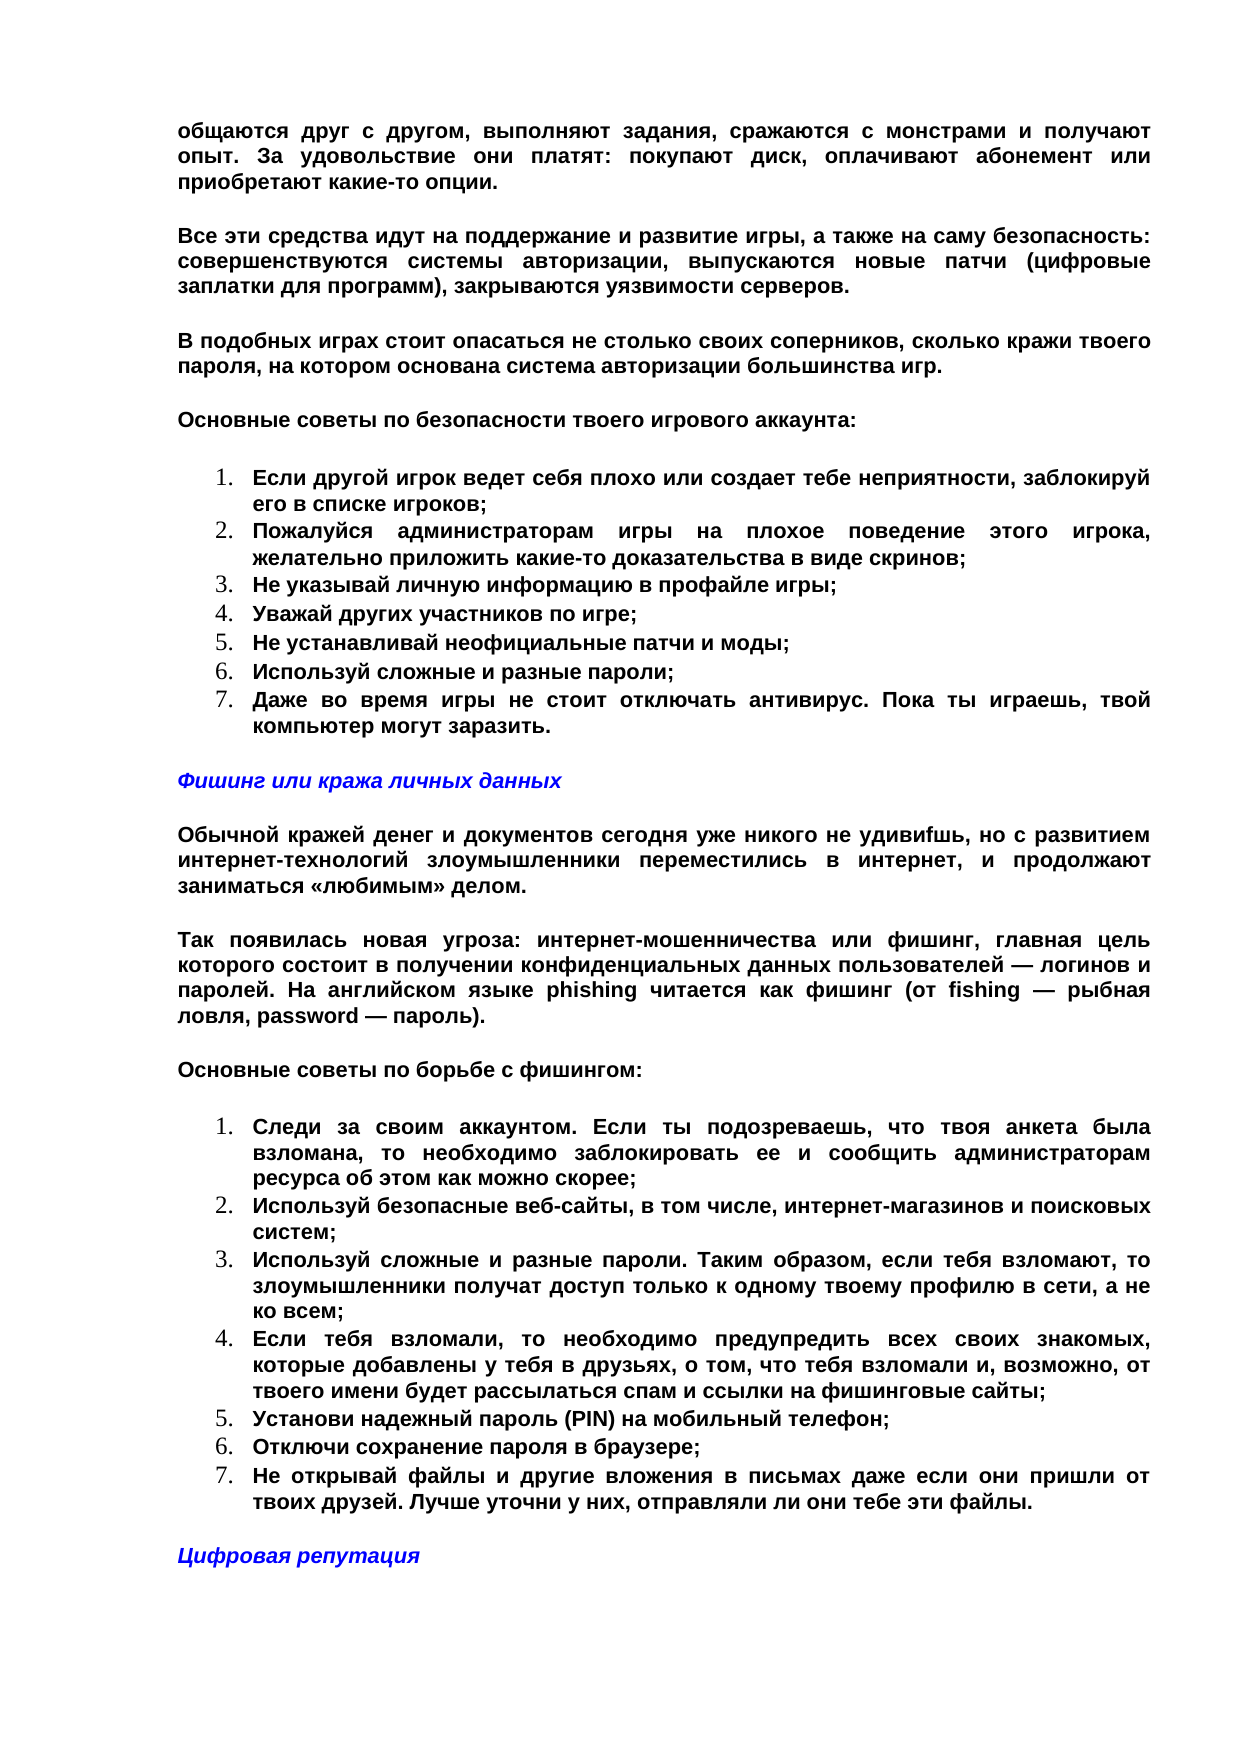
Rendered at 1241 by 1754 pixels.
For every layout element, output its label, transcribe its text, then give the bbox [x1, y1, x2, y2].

text Основные советы по безопасности твоего игрового аккаунта: [177, 407, 1152, 432]
list Используй сложные и разные пароли; [215, 656, 1152, 684]
list Не указывай личную информацию в профайле игры; [215, 569, 1152, 598]
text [177, 118, 1152, 194]
list Если другой игрок ведет себя плохо или создает тебе неприятности, заблокируй его в списке игроков; [215, 462, 1152, 516]
list Даже во время игры не стоит отключать антивирус. Пока ты играешь, твой компьютер могут заразить. [215, 684, 1152, 738]
text Все эти средства идут на поддержание и развитие игры, а также на саму безопасность: совершенствуются системы авторизации, выпускаются новые патчи (цифровые заплатки для программ), закрываются уязвимости серверов. [177, 223, 1152, 298]
text Обычной кражей денег и документов сегодня уже никого не удивиfшь, но с развитием интернет-технологий злоумышленники переместились в интернет, и продолжают заниматься «любимым» делом. [177, 822, 1152, 898]
list Используй безопасные веб-сайты, в том числе, интернет-магазинов и поисковых систем; [215, 1190, 1152, 1244]
text Основные советы по борьбе с фишингом: [177, 1057, 1152, 1082]
text Цифровая репутация [177, 1543, 1152, 1568]
text В подобных играх стоит опасаться не столько своих соперников, сколько кражи твоего пароля, на котором основана система авторизации большинства игр. [177, 328, 1152, 378]
list Не устанавливай неофициальные патчи и моды; [215, 627, 1152, 656]
list Пожалуйся администраторам игры на плохое поведение этого игрока, желательно приложить какие-то доказательства в виде скринов; [215, 516, 1152, 569]
text Так появилась новая угроза: интернет-мошенничества или фишинг, главная цель которого состоит в получении конфиденциальных данных пользователей — логинов и паролей. На английском языке phishing читается как фишинг (от fishing — рыбная ловля, password — пароль). [177, 927, 1152, 1028]
list Отключи сохранение пароля в браузере; [215, 1431, 1152, 1460]
list Не открывай файлы и другие вложения в письмах даже если они пришли от твоих друзей. Лучше уточни у них, отправляли ли они тебе эти файлы. [215, 1460, 1152, 1514]
text Фишинг или кража личных данных [177, 768, 1152, 793]
list Если тебя взломали, то необходимо предупредить всех своих знакомых, которые добавлены у тебя в друзьях, о том, что тебя взломали и, возможно, от твоего имени будет рассылаться спам и ссылки на фишинговые сайты; [215, 1323, 1152, 1403]
list Используй сложные и разные пароли. Таким образом, если тебя взломают, то злоумышленники получат доступ только к одному твоему профилю в сети, а не ко всем; [215, 1244, 1152, 1323]
list Следи за своим аккаунтом. Если ты подозреваешь, что твоя анкета была взломана, то необходимо заблокировать ее и сообщить администраторам ресурса об этом как можно скорее; [215, 1111, 1152, 1190]
list Уважай других участников по игре; [215, 598, 1152, 627]
list Установи надежный пароль (PIN) на мобильный телефон; [215, 1403, 1152, 1431]
